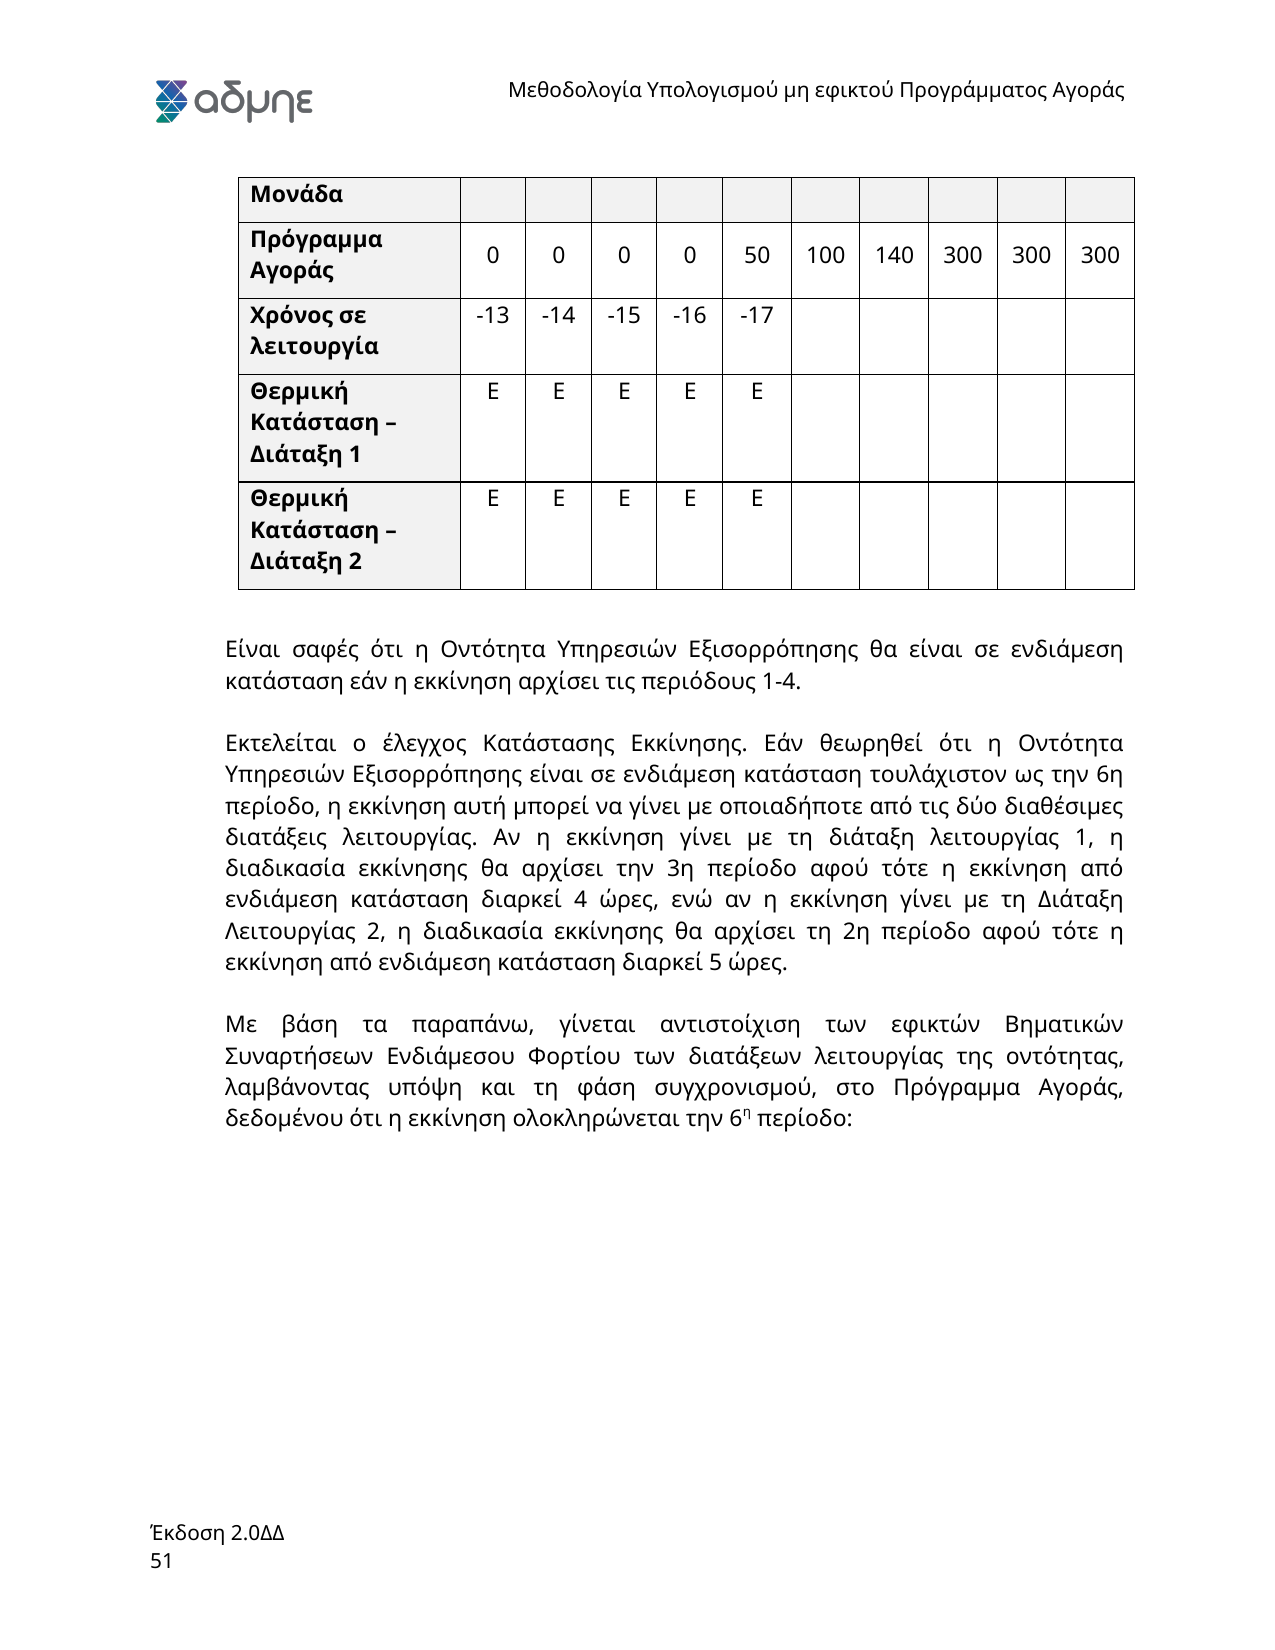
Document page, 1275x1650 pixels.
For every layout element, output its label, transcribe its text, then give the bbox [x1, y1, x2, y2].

table_cell Χρόνος σε λειτουργία [239, 299, 460, 374]
table_cell Θερμική Κατάσταση – Διάταξη 1 [239, 375, 460, 481]
table_cell [792, 483, 859, 589]
table_cell 0 [526, 223, 591, 298]
table_cell [792, 375, 859, 481]
table_cell 50 [723, 223, 791, 298]
list Με βάση τα παραπάνω, γίνεται αντιστοίχιση των εφικτών Βηματικών Συναρτήσεων Ενδιάμεσου Φορτίου των διατάξεων λειτουργίας της οντότητας, λαμβάνοντας υπόψη και τη φάση συγχρονισμού, στο Πρόγραμμα Αγοράς, δεδομένου ότι η εκκίνηση ολοκληρώνεται την 6η περίοδο: [225, 1008, 1125, 1133]
table_cell Ε [723, 375, 791, 481]
table_cell Ε [461, 375, 525, 481]
table_cell Ε [657, 483, 722, 589]
table_header 10 [1066, 178, 1134, 222]
table_cell Ε [461, 483, 525, 589]
table_cell -15 [592, 299, 656, 374]
table_header 9 [998, 178, 1065, 222]
table_cell [998, 299, 1065, 374]
table_cell [998, 375, 1065, 481]
picture [134, 60, 334, 143]
table_header 4 [657, 178, 722, 222]
table_cell Ε [657, 375, 722, 481]
table_cell Ε [723, 483, 791, 589]
table_header 3 [592, 178, 656, 222]
table_cell Ε [526, 483, 591, 589]
table_cell Θερμική Κατάσταση – Διάταξη 2 [239, 483, 460, 589]
table_header 5 [723, 178, 791, 222]
table_cell [929, 483, 997, 589]
table_header 8 [929, 178, 997, 222]
table_cell [860, 299, 928, 374]
table_cell 300 [929, 223, 997, 298]
table_cell Ε [592, 375, 656, 481]
table_cell [860, 375, 928, 481]
table_cell [929, 299, 997, 374]
table_cell Ε [526, 375, 591, 481]
table_header 6 [792, 178, 859, 222]
table_header 7 [860, 178, 928, 222]
table_cell 100 [792, 223, 859, 298]
list Είναι σαφές ότι η Οντότητα Υπηρεσιών Εξισορρόπησης θα είναι σε ενδιάμεση κατάσταση εάν η εκκίνηση αρχίσει τις περιόδους 1-4. [225, 633, 1125, 696]
table_cell [1066, 375, 1134, 481]
table_cell [1066, 483, 1134, 589]
table_cell 0 [461, 223, 525, 298]
table_cell 300 [998, 223, 1065, 298]
table_header Αγοραία Χρονική Μονάδα [239, 178, 460, 222]
table_cell 300 [1066, 223, 1134, 298]
table_cell [1066, 299, 1134, 374]
table_cell 0 [592, 223, 656, 298]
table_cell -13 [461, 299, 525, 374]
table_cell -17 [723, 299, 791, 374]
table_header 1 [461, 178, 525, 222]
table_cell -14 [526, 299, 591, 374]
table_cell 0 [657, 223, 722, 298]
table_cell -16 [657, 299, 722, 374]
table_cell [929, 375, 997, 481]
table_cell Ε [592, 483, 656, 589]
table_cell [860, 483, 928, 589]
table_cell [792, 299, 859, 374]
table_header 2 [526, 178, 591, 222]
table_cell 140 [860, 223, 928, 298]
table_cell [998, 483, 1065, 589]
list Εκτελείται ο έλεγχος Κατάστασης Εκκίνησης. Εάν θεωρηθεί ότι η Οντότητα Υπηρεσιών Εξισορρόπησης είναι σε ενδιάμεση κατάσταση τουλάχιστον ως την 6η περίοδο, η εκκίνηση αυτή μπορεί να γίνει με οποιαδήποτε από τις δύο διαθέσιμες διατάξεις λειτουργίας. Αν η εκκίνηση γίνει με τη διάταξη λειτουργίας 1, η διαδικασία εκκίνησης θα αρχίσει την 3η περίοδο αφού τότε η εκκίνηση από ενδιάμεση κατάσταση διαρκεί 4 ώρες, ενώ αν η εκκίνηση γίνει με τη Διάταξη Λειτουργίας 2, η διαδικασία εκκίνησης θα αρχίσει τη 2η περίοδο αφού τότε η εκκίνηση από ενδιάμεση κατάσταση διαρκεί 5 ώρες. [225, 727, 1125, 977]
table_cell Πρόγραμμα Αγοράς [239, 223, 460, 298]
